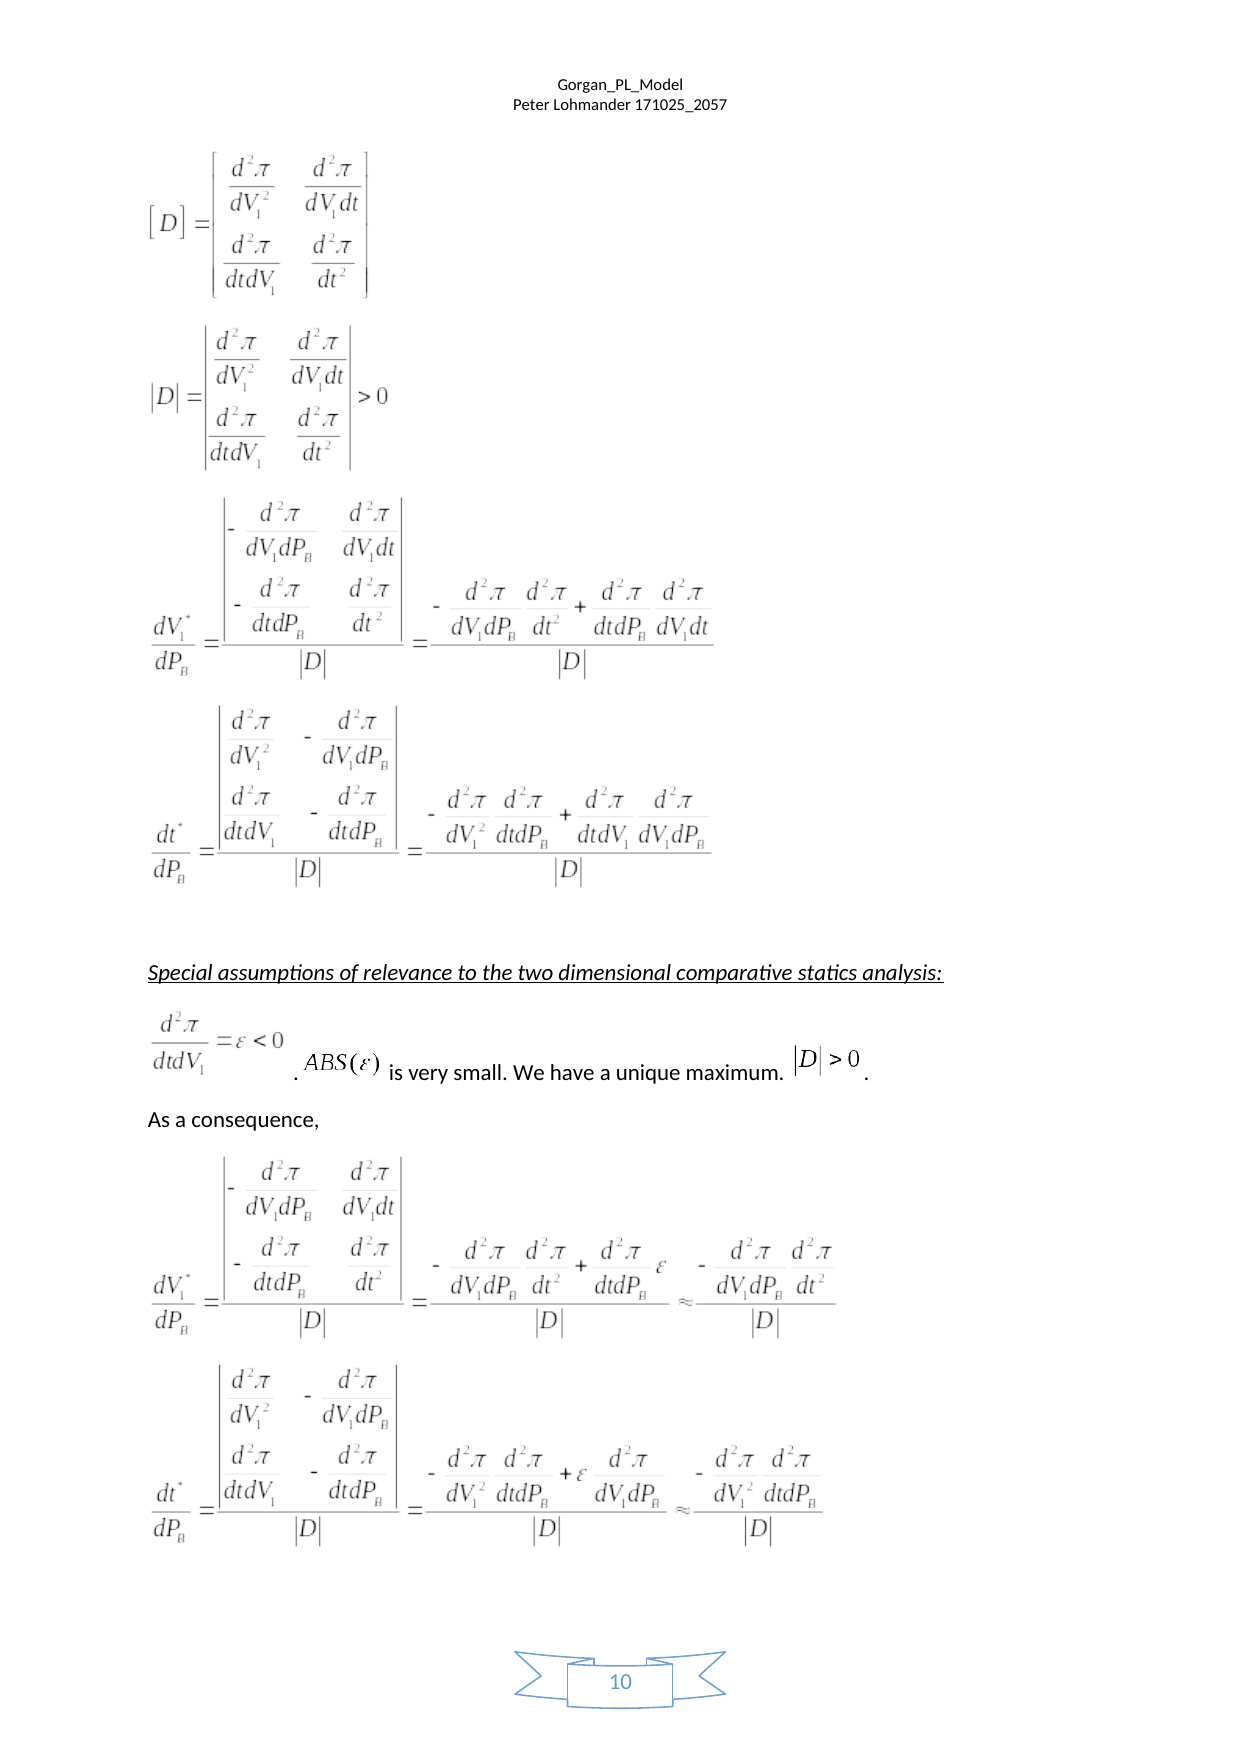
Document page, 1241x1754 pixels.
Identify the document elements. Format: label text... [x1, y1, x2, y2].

text . is very small. We have a unique maximum. . [148, 1005, 1093, 1086]
text Special assumptions of relevance to the two dimensional comparative statics analysis: [148, 958, 1093, 986]
text As a consequence, [148, 1105, 1093, 1133]
